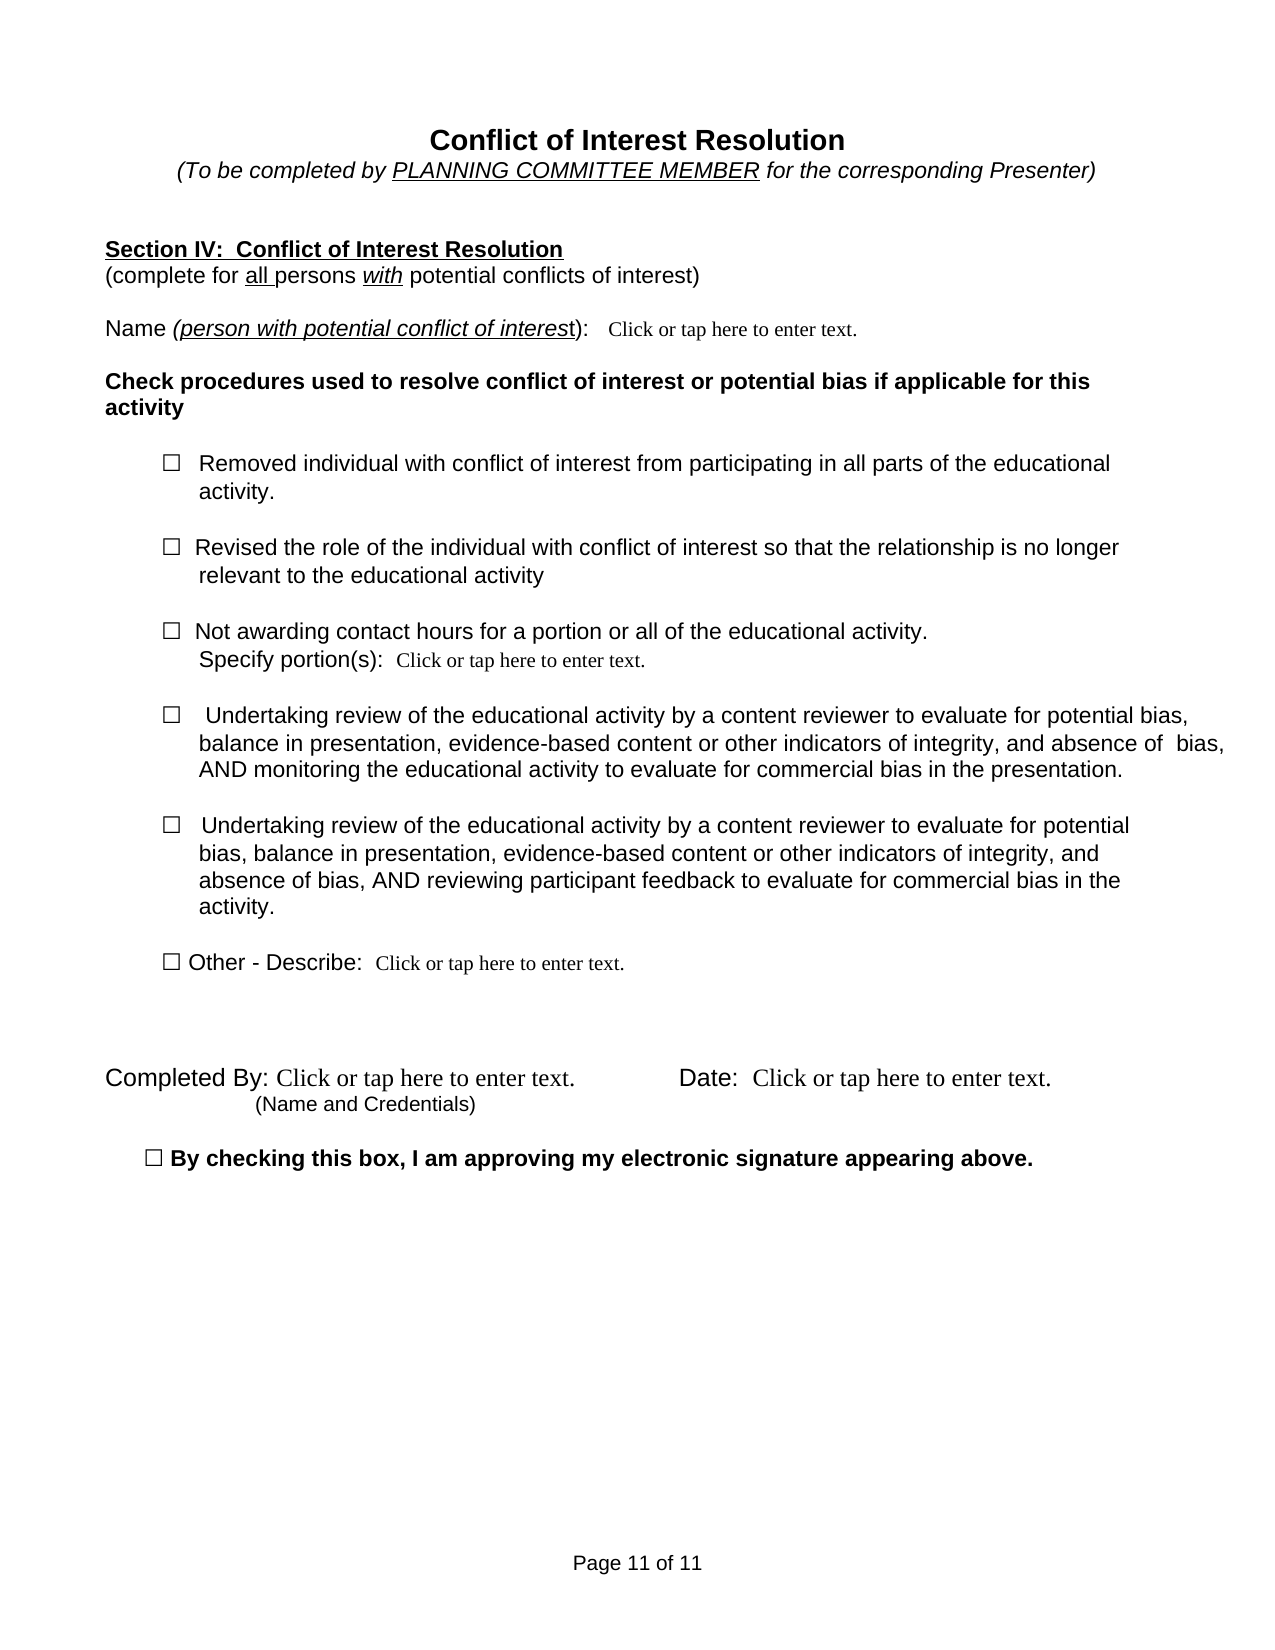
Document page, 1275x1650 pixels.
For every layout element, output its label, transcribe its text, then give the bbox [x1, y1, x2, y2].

text (Name and Credentials) [86, 1092, 1170, 1116]
text Check procedures used to resolve conflict of interest or potential bias if applicable for this activity [105, 368, 1170, 420]
text Section IV: Conflict of Interest Resolution [105, 236, 1170, 262]
text Conflict of Interest Resolution [105, 123, 1170, 157]
text Other - Describe: [161, 946, 1170, 977]
list Undertaking review of the educational activity by a content reviewer to evaluate for potential bias, balance in presentation, evidence-based content or other indicators of integrity, and absence of bias, AND monitoring the educational activity to evaluate for commercial bias in the presentation. [161, 699, 1254, 783]
text Undertaking review of the educational activity by a content reviewer to evaluate for potential bias, balance in presentation, evidence-based content or other indicators of integrity, and absence of bias, AND reviewing participant feedback to evaluate for commercial bias in the activity. [161, 809, 1170, 919]
list Completed By: Date: [105, 1063, 1254, 1092]
text Not awarding contact hours for a portion or all of the educational activity. [161, 615, 1170, 646]
text Specify portion(s): [161, 646, 1170, 672]
text By checking this box, I am approving my electronic signature appearing above. [105, 1142, 1170, 1173]
text (complete for all persons with potential conflicts of interest) [105, 262, 1170, 289]
text Revised the role of the individual with conflict of interest so that the relationship is no longer relevant to the educational activity [161, 531, 1170, 588]
text Removed individual with conflict of interest from participating in all parts of the educational activity. [161, 447, 1170, 504]
text Name (person with potential conflict of interest): [105, 315, 1170, 341]
text (To be completed by PLANNING COMMITTEE MEMBER for the corresponding Presenter) [105, 157, 1170, 183]
